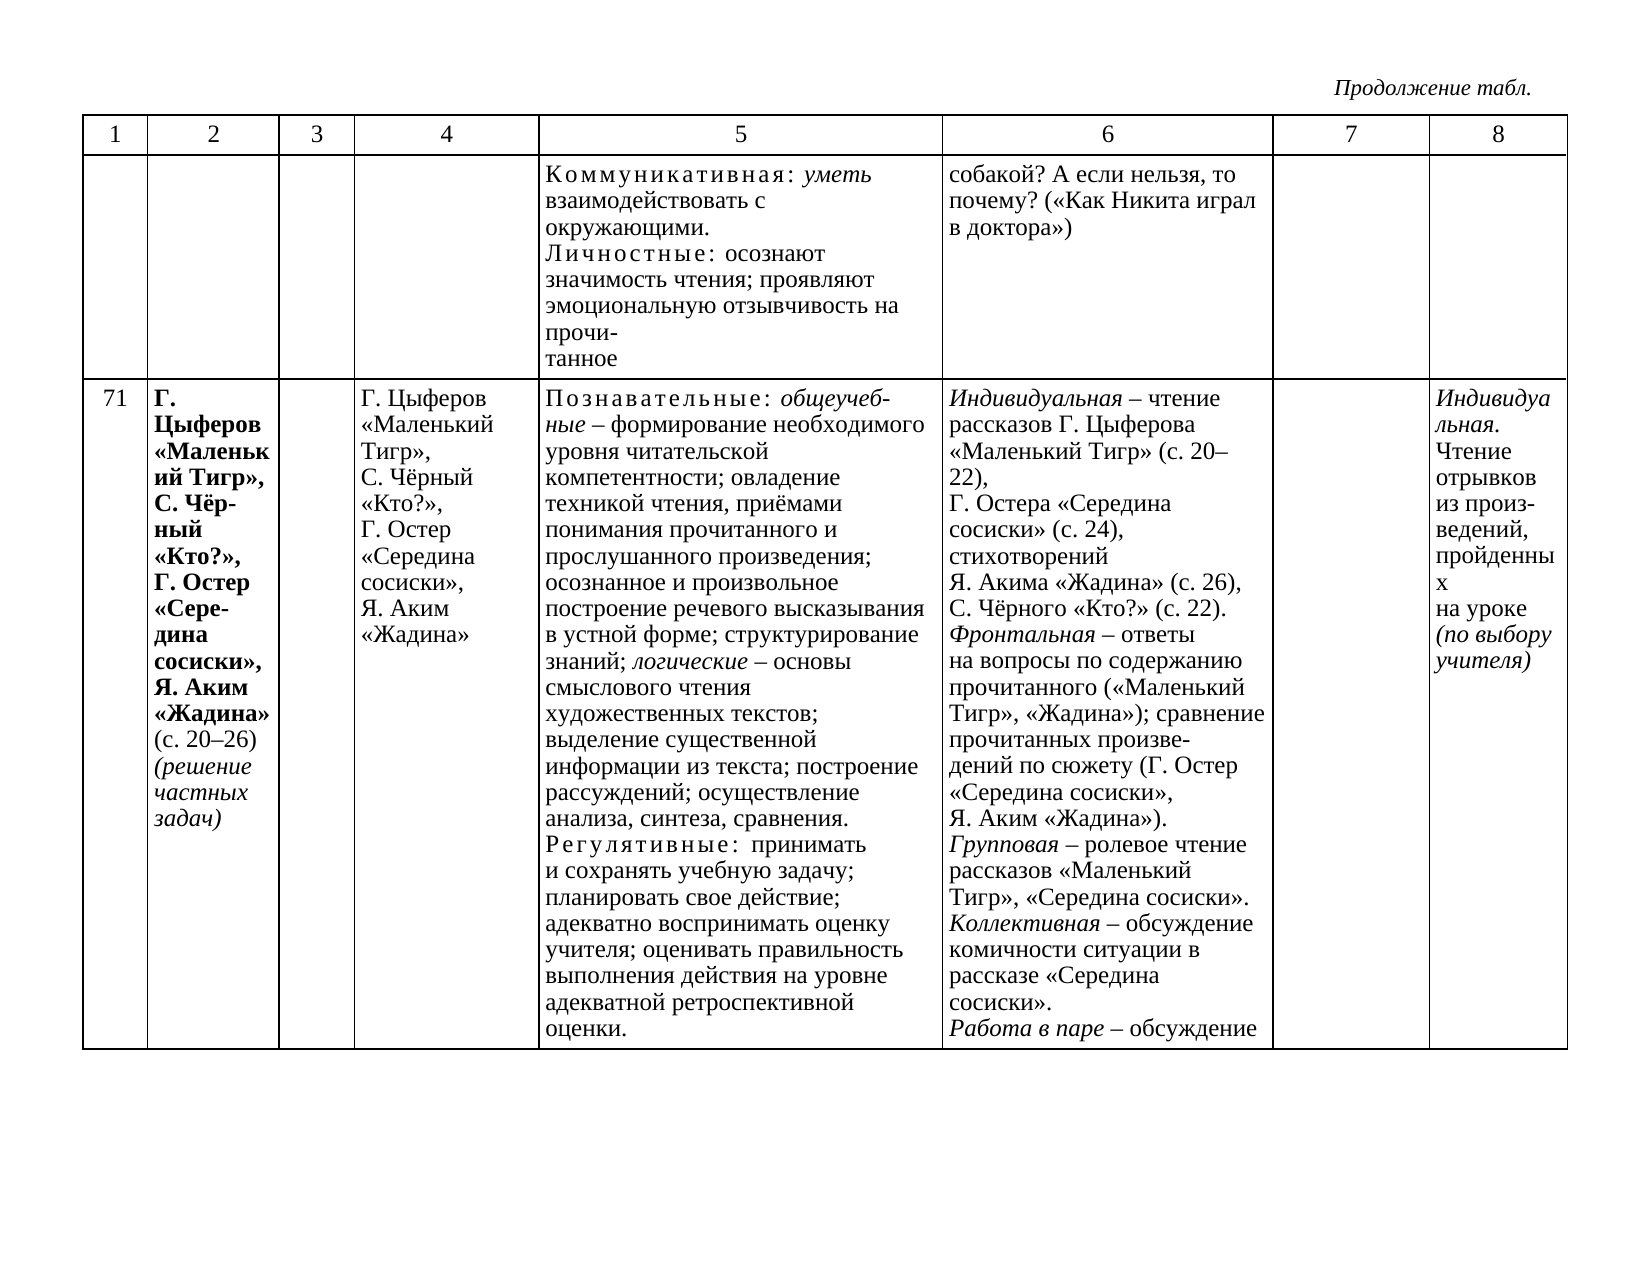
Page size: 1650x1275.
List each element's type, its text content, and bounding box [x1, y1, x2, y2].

table_cell 71 [84, 380, 147, 1048]
table_cell Г. Цыферов «Маленький Тигр», С. Чёрный «Кто?», Г. Остер «Середина сосиски», Я. Аким «Жадина» [355, 380, 538, 1048]
table_header 6 [943, 116, 1272, 154]
table_header 1 [84, 116, 147, 154]
table_cell собакой? А если нельзя, то почему? («Как Никита играл в доктора») [943, 156, 1272, 378]
table_cell Познавательные: общеучеб- ные – формирование необходимого уровня читательской компетентности; овладение техникой чтения, приёмами понимания прочитанного и прослушанного произведения; осознанное и произвольное построение речевого высказывания в устной форме; структурирование знаний; логические – основы смыслового чтения художественных текстов; выделение существенной информации из текста; построение рассуждений; осуществление анализа, синтеза, сравнения. Регулятивные: принимать и сохранять учебную задачу; планировать свое действие; адекватно воспринимать оценку учителя; оценивать правильность выполнения действия на уровне адекватной ретроспективной оценки. [540, 380, 942, 1048]
table_cell [1430, 154, 1567, 378]
table_header 4 [355, 116, 538, 154]
table_header 2 [148, 116, 278, 154]
table_cell Индивидуальная – чтение рассказов Г. Цыферова «Маленький Тигр» (с. 20–22), Г. Остера «Середина сосиски» (с. 24), стихотворений Я. Акима «Жадина» (с. 26), С. Чёрного «Кто?» (с. 22). Фронтальная – ответы на вопросы по содержанию прочитанного («Маленький Тигр», «Жадина»); сравнение прочитанных произве- дений по сюжету (Г. Остер «Середина сосиски», Я. Аким «Жадина»). Групповая – ролевое чтение рассказов «Маленький Тигр», «Середина сосиски». Коллективная – обсуждение комичности ситуации в рассказе «Середина сосиски». Работа в паре – обсуждение [943, 380, 1272, 1048]
table_cell [1274, 156, 1429, 378]
table_cell Г. Цыферов «Маленький Тигр», С. Чёр- ный «Кто?», Г. Остер «Сере- дина сосиски», Я. Аким «Жадина» (с. 20–26) (решение частных задач) [148, 380, 278, 1048]
table_cell [280, 380, 354, 1048]
table_cell Индивидуальная. Чтение отрывков из произ- ведений, пройденных на уроке (по выбору учителя) [1430, 378, 1567, 1048]
table_cell [84, 156, 147, 378]
table_header 8 [1430, 116, 1567, 154]
table_cell [1274, 380, 1429, 1048]
table_header 5 [540, 116, 942, 154]
table_cell Коммуникативная: уметь взаимодействовать с окружающими. Личностные: осознают значимость чтения; проявляют эмоциональную отзывчивость на прочи- танное [540, 156, 942, 378]
table_cell [148, 156, 278, 378]
table_cell [280, 156, 354, 378]
table_header 3 [280, 116, 354, 154]
table_cell [355, 156, 538, 378]
table_header 7 [1274, 116, 1429, 154]
text Продолжение табл. [118, 74, 1532, 100]
